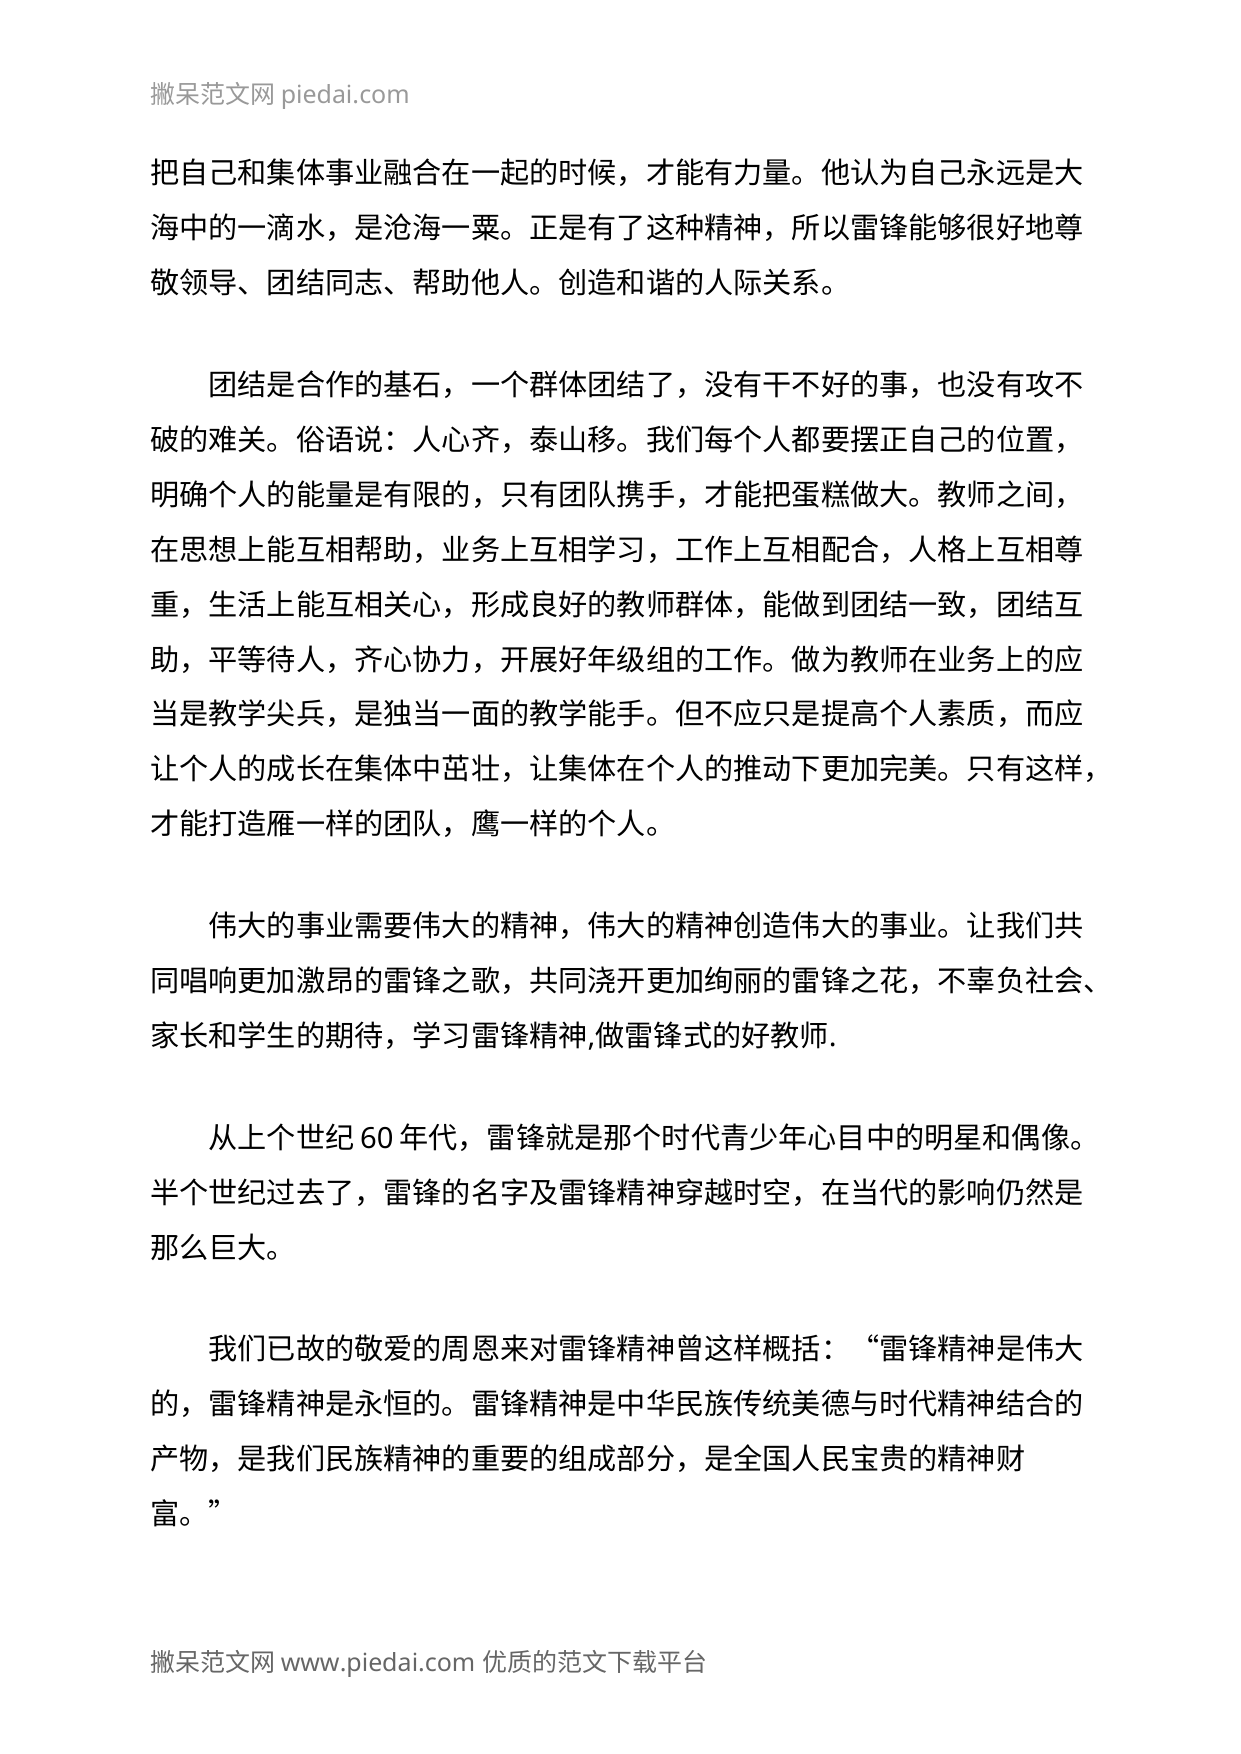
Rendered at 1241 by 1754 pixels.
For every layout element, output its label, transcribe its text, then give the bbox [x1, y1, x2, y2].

text 伟大的事业需要伟大的精神，伟大的精神创造伟大的事业。让我们共同唱响更加激昂的雷锋之歌，共同浇开更加绚丽的雷锋之花，不辜负社会、家长和学生的期待，学习雷锋精神,做雷锋式的好教师. [150, 902, 1090, 1055]
text 我们已故的敬爱的周恩来对雷锋精神曾这样概括：“雷锋精神是伟大的，雷锋精神是永恒的。雷锋精神是中华民族传统美德与时代精神结合的产物，是我们民族精神的重要的组成部分，是全国人民宝贵的精神财富。” [150, 1326, 1090, 1533]
text 团结是合作的基石，一个群体团结了，没有干不好的事，也没有攻不破的难关。俗语说：人心齐，泰山移。我们每个人都要摆正自己的位置，明确个人的能量是有限的，只有团队携手，才能把蛋糕做大。教师之间，在思想上能互相帮助，业务上互相学习，工作上互相配合，人格上互相尊重，生活上能互相关心，形成良好的教师群体，能做到团结一致，团结互助，平等待人，齐心协力，开展好年级组的工作。做为教师在业务上的应当是教学尖兵，是独当一面的教学能手。但不应只是提高个人素质，而应让个人的成长在集体中茁壮，让集体在个人的推动下更加完美。只有这样，才能打造雁一样的团队，鹰一样的个人。 [150, 362, 1090, 843]
text 从上个世纪60年代，雷锋就是那个时代青少年心目中的明星和偶像。半个世纪过去了，雷锋的名字及雷锋精神穿越时空，在当代的影响仍然是那么巨大。 [150, 1114, 1090, 1266]
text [150, 150, 1090, 302]
